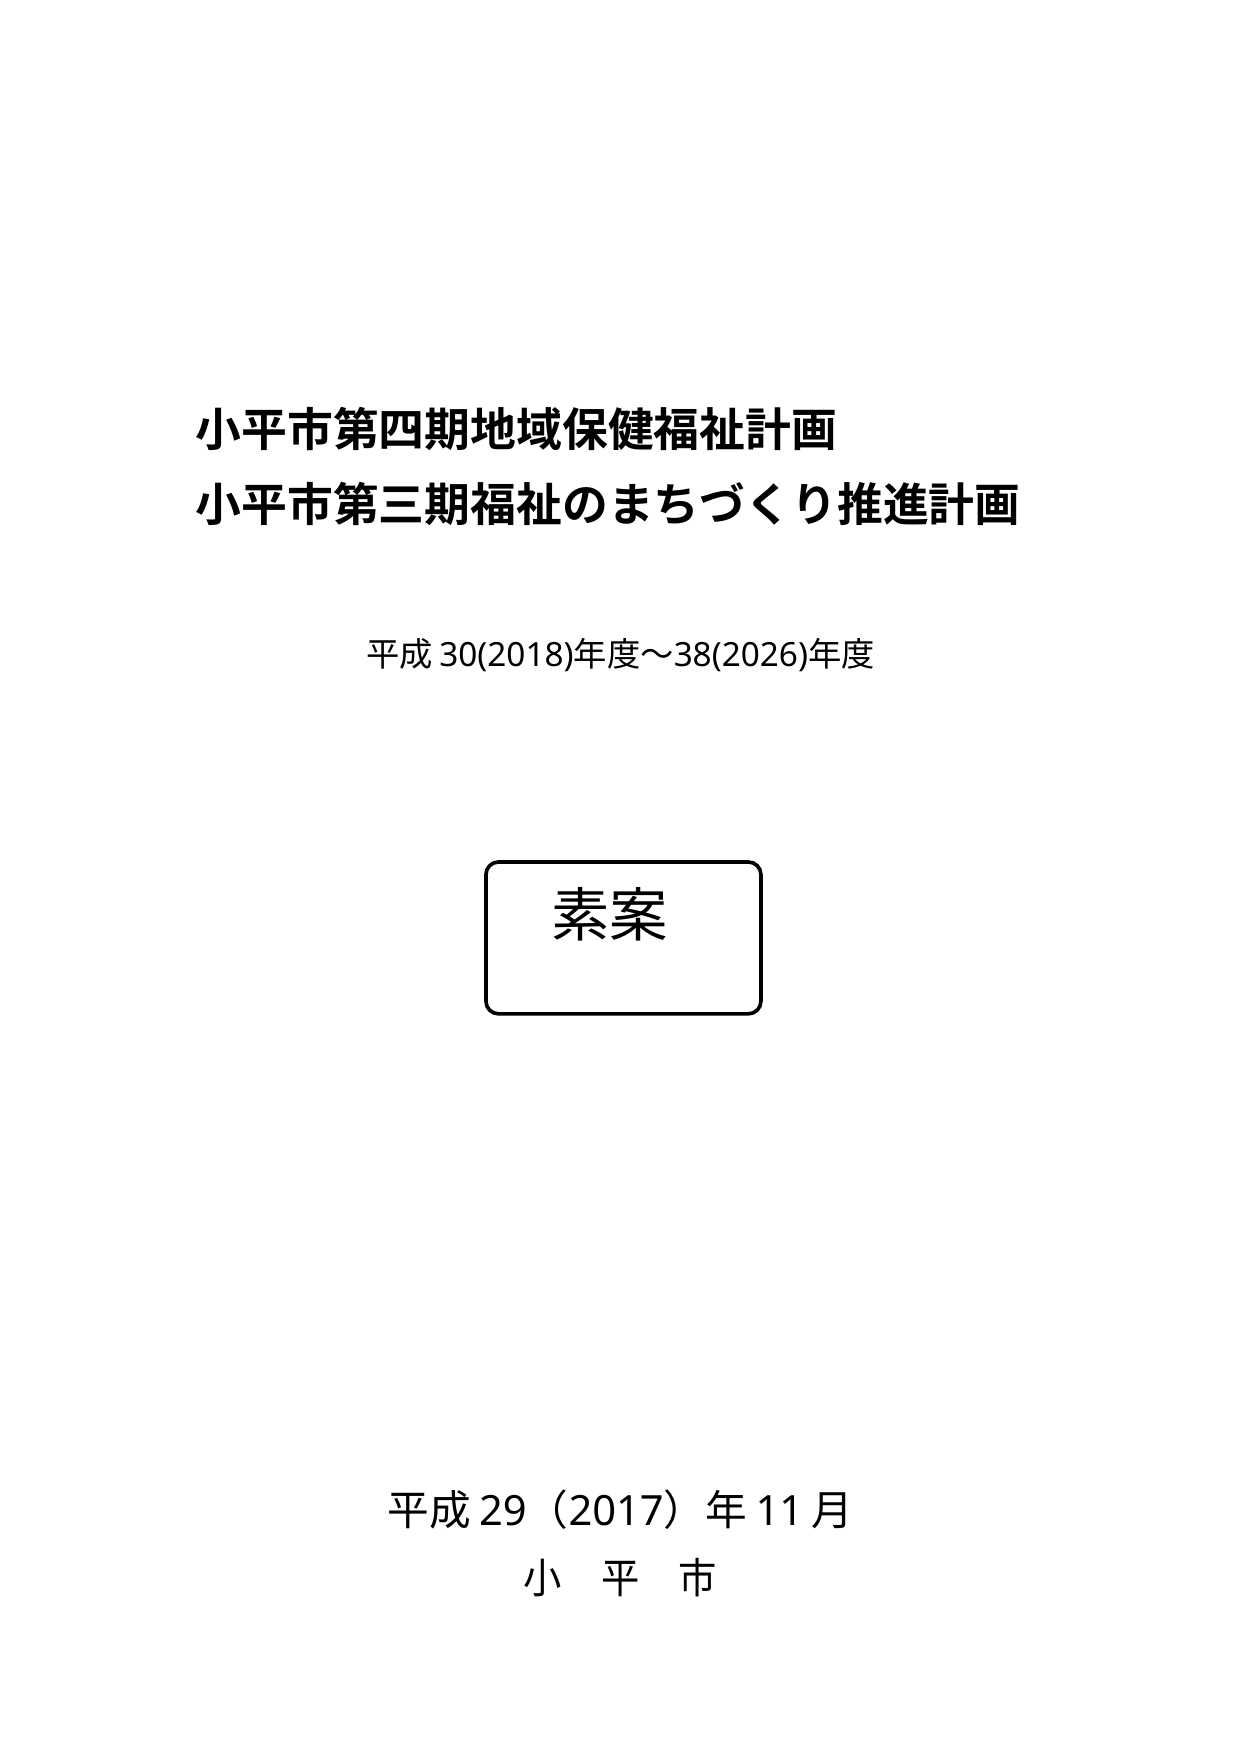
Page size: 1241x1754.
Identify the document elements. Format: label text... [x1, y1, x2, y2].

text 小平市第三期福祉のまちづくり推進計画 [195, 464, 1122, 539]
text 小平市 [118, 1537, 1122, 1612]
text 平成30(2018)年度～38(2026)年度 [118, 614, 1122, 689]
text 平成29（2017）年11月 [118, 1477, 1122, 1537]
text 小平市第四期地域保健福祉計画 [195, 389, 1122, 464]
